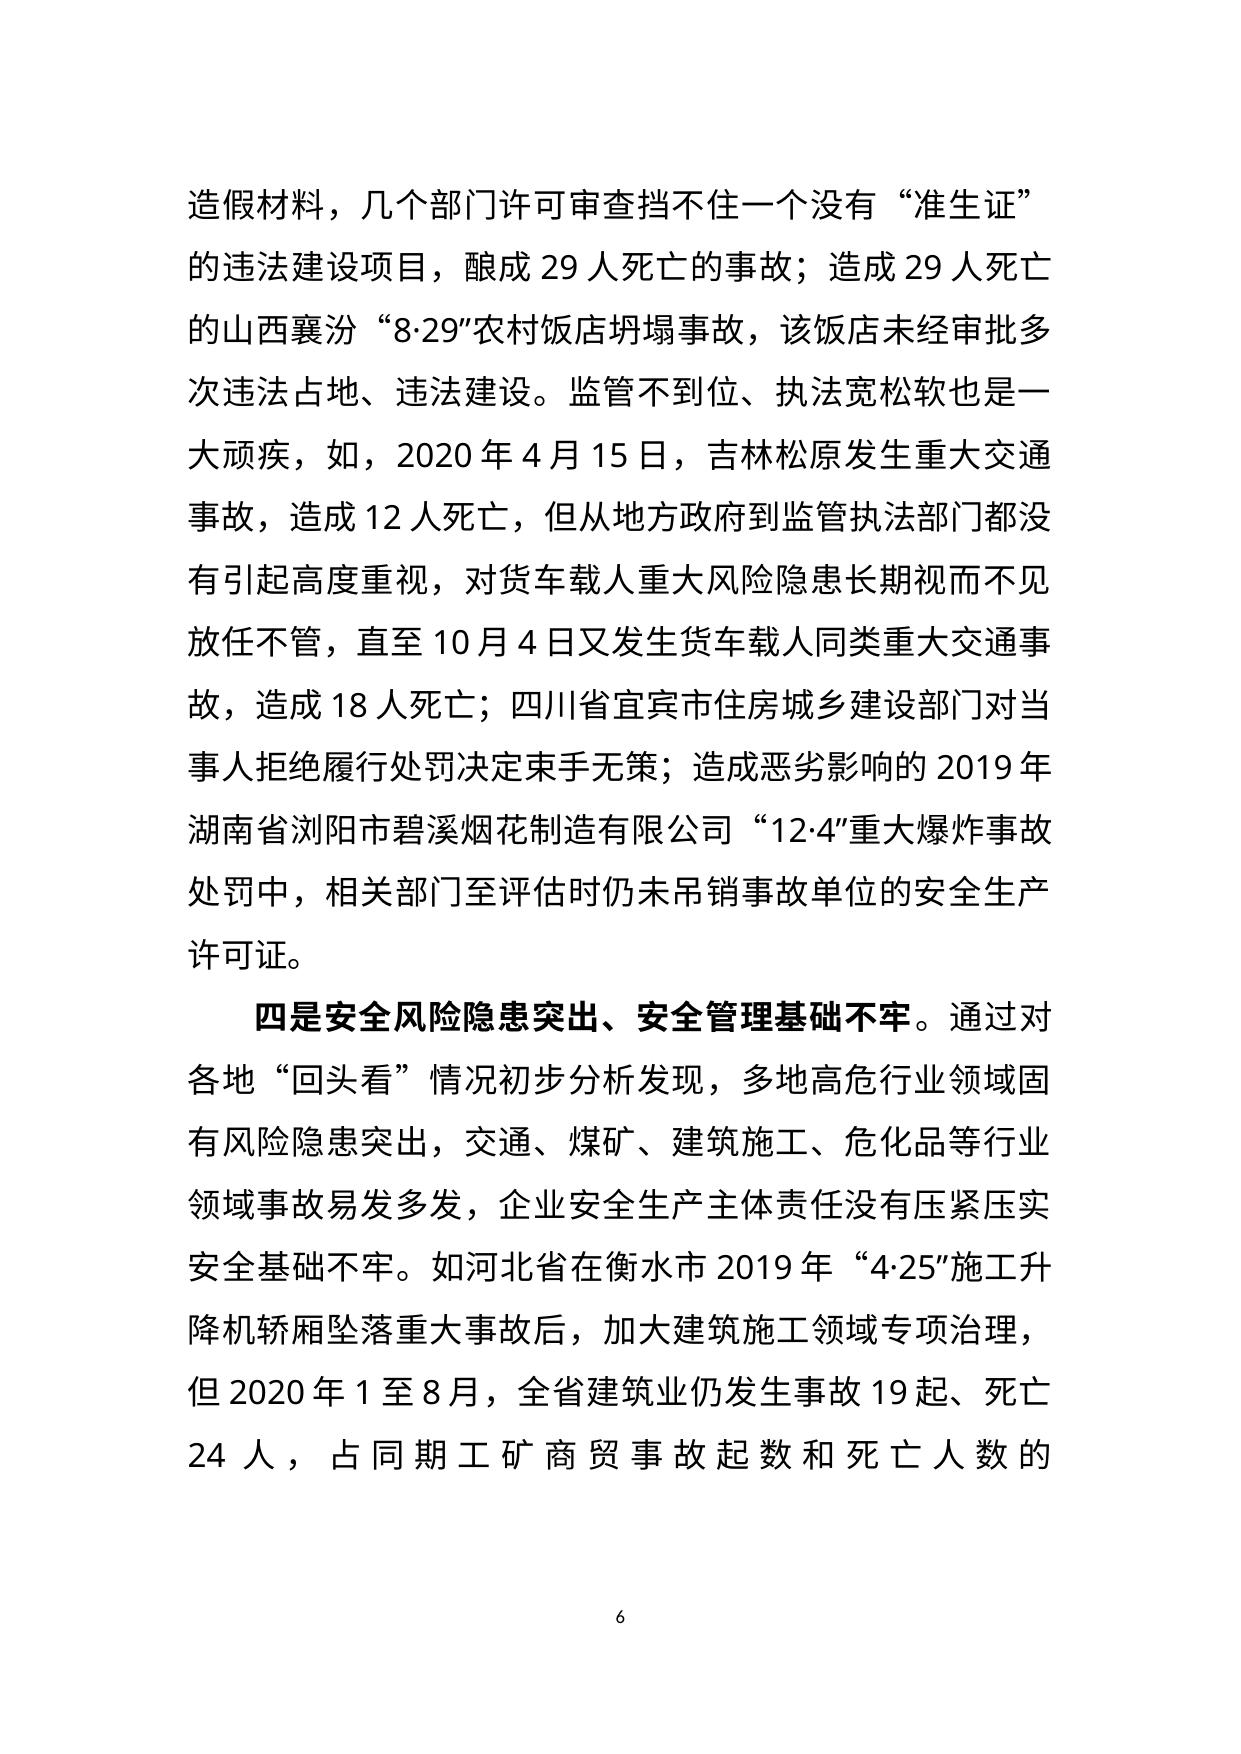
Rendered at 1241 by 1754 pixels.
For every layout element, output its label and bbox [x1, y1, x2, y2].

text [188, 974, 1053, 1540]
text [188, 163, 1053, 974]
